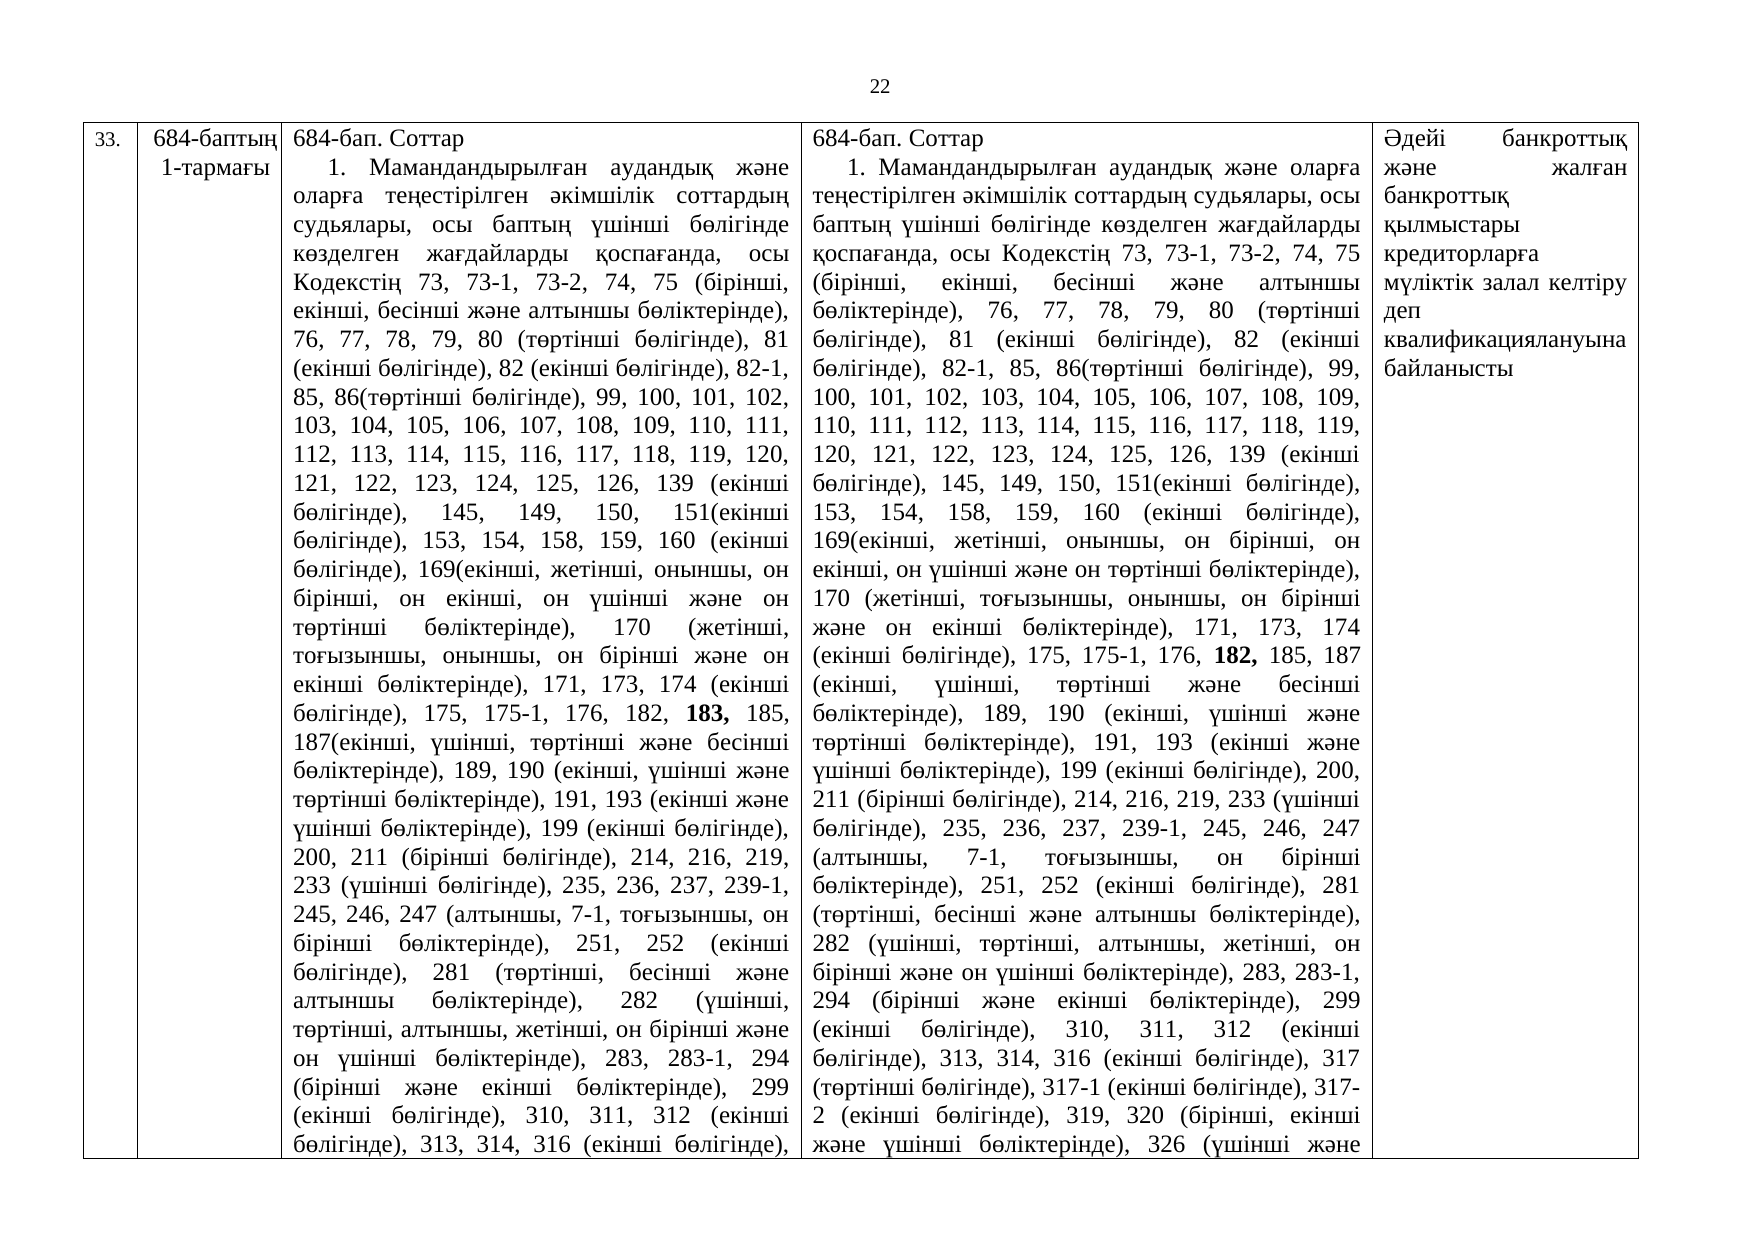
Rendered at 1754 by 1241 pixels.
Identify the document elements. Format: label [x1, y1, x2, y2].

table_cell [84, 123, 137, 1158]
table_cell [1373, 123, 1638, 1158]
table_cell [138, 123, 281, 1158]
table_cell [802, 123, 1372, 1158]
table_cell [282, 123, 801, 1158]
